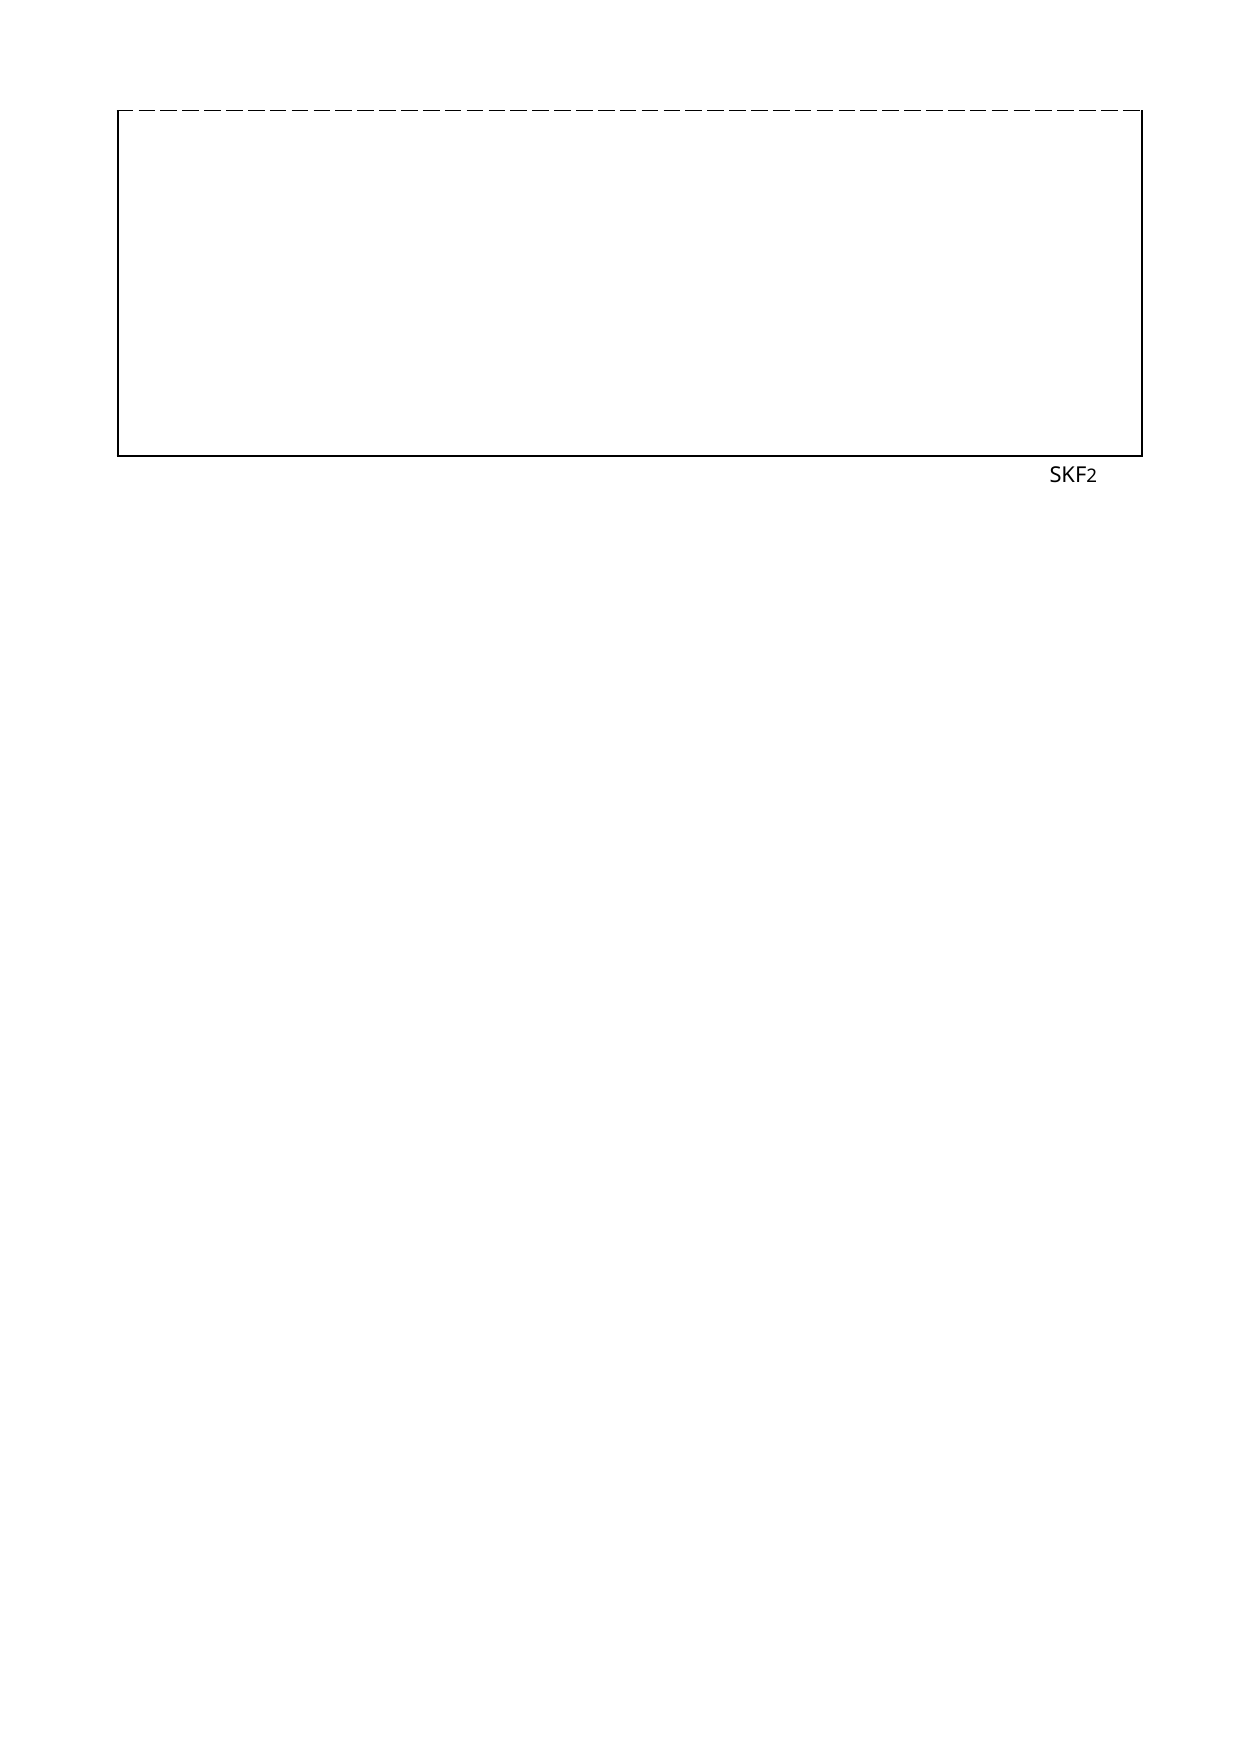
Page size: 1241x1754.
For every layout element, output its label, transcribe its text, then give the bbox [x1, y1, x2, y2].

text SKF2 [128, 457, 1112, 491]
table_cell [119, 110, 1141, 455]
